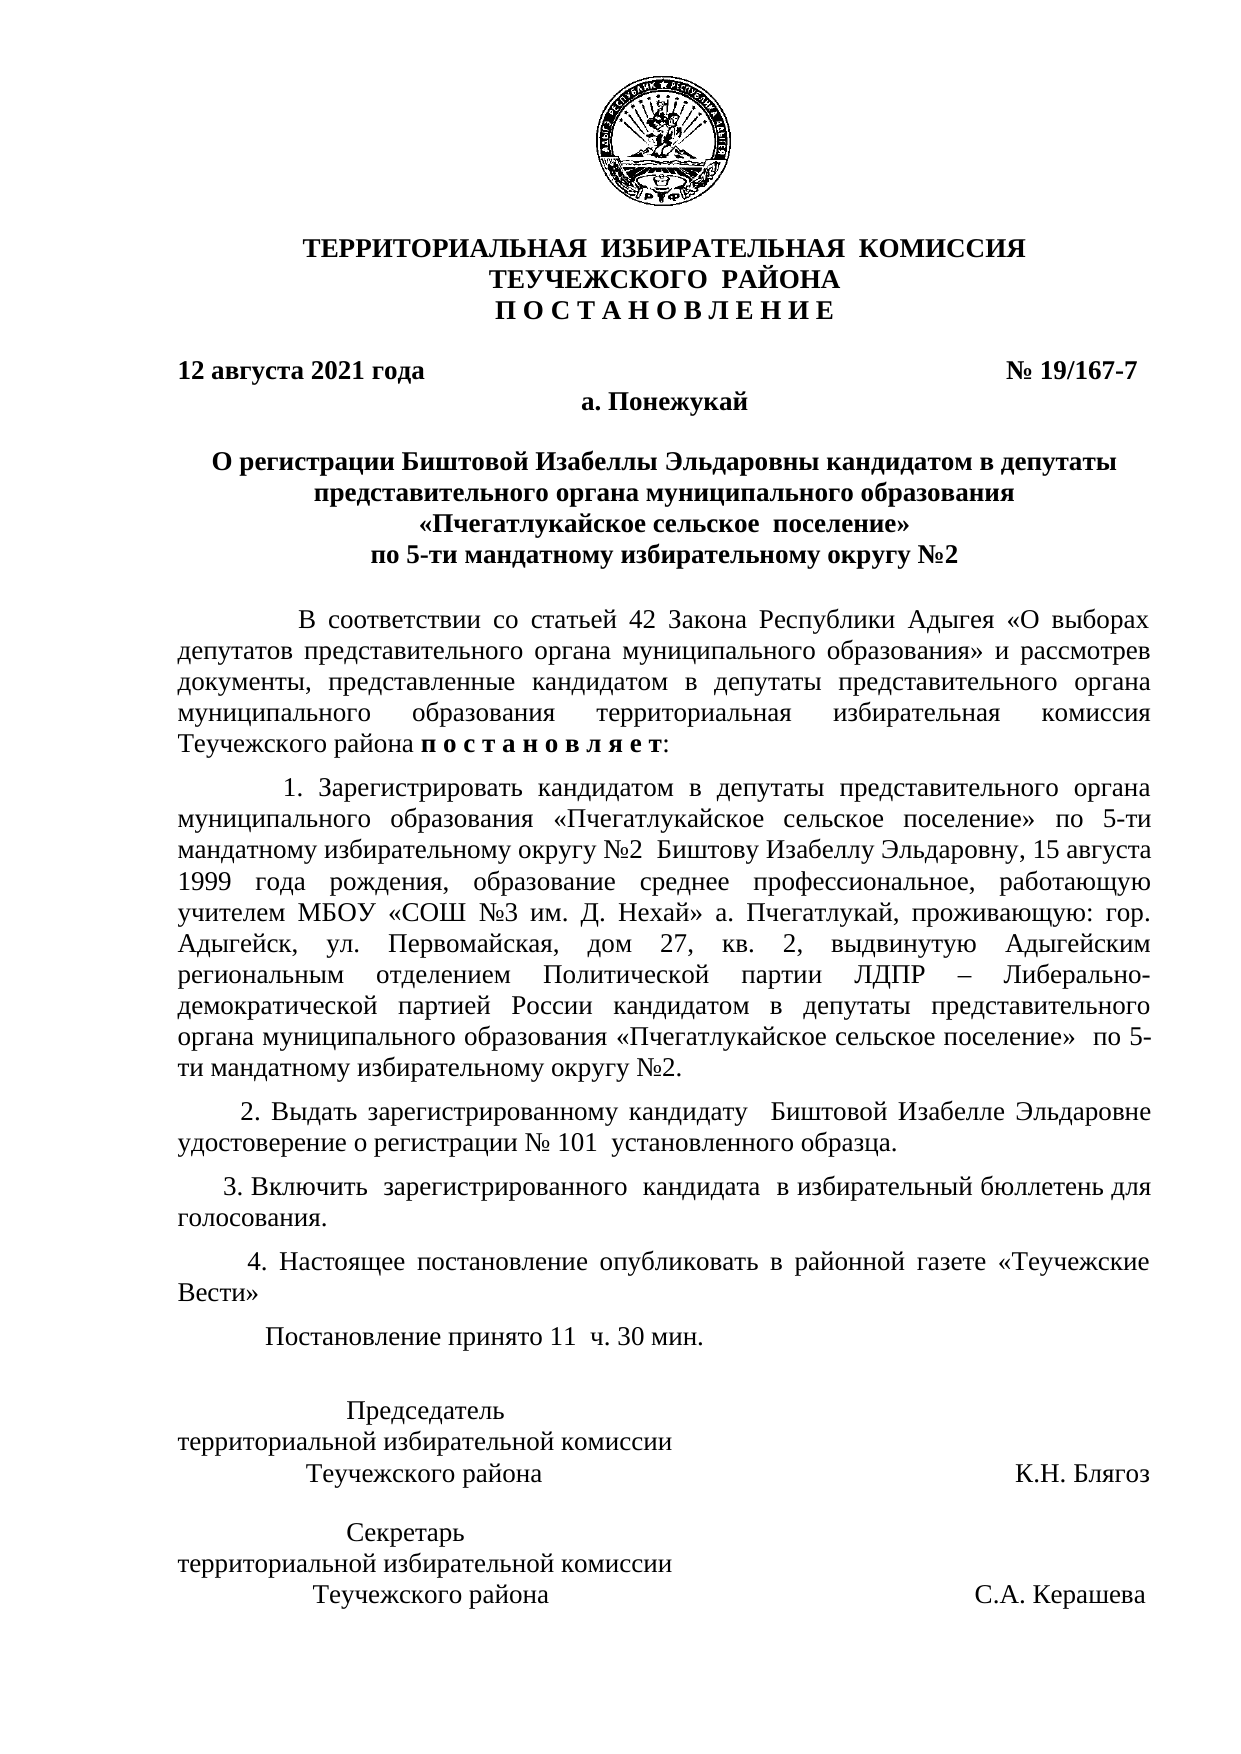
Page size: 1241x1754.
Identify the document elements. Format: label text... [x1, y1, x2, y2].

text Теучежского района С.А. Керашева [177, 1578, 1152, 1609]
text по 5-ти мандатному избирательному округу №2 [177, 538, 1152, 569]
text Постановление принято 11 ч. 30 мин. [177, 1319, 1152, 1351]
text ТЕУЧЕЖСКОГО РАЙОНА [177, 263, 1152, 294]
text В соответствии со статьей 42 Закона Республики Адыгея «О выборах депутатов представительного органа муниципального образования» и рассмотрев документы, представленные кандидатом в депутаты представительного органа муниципального образования территориальная избирательная комиссия Теучежского района п о с т а н о в л я е т: [177, 603, 1152, 759]
text Теучежского района К.Н. Блягоз [177, 1457, 1152, 1488]
text П О С Т А Н О В Л Е Н И Е [177, 294, 1152, 325]
picture [595, 73, 734, 207]
text 2. Выдать зарегистрированному кандидату Биштовой Изабелле Эльдаровне удостоверение о регистрации № 101 установленного образца. [177, 1095, 1152, 1157]
text территориальной избирательной комиссии [177, 1426, 1152, 1457]
text а. Понежукай [177, 385, 1152, 416]
text Председатель [177, 1394, 1152, 1426]
text территориальной избирательной комиссии [177, 1547, 1152, 1578]
text ТЕРРИТОРИАЛЬНАЯ ИЗБИРАТЕЛЬНАЯ КОМИССИЯ [177, 232, 1152, 263]
text 1. Зарегистрировать кандидатом в депутаты представительного органа муниципального образования «Пчегатлукайское сельское поселение» по 5-ти мандатному избирательному округу №2 Биштову Изабеллу Эльдаровну, 15 августа 1999 года рождения, образование среднее профессиональное, работающую учителем МБОУ «СОШ №3 им. Д. Нехай» а. Пчегатлукай, проживающую: гор. Адыгейск, ул. Первомайская, дом 27, кв. 2, выдвинутую Адыгейским региональным отделением Политической партии ЛДПР – Либерально-демократической партией России кандидатом в депутаты представительного органа муниципального образования «Пчегатлукайское сельское поселение» по 5-ти мандатному избирательному округу №2. [177, 771, 1152, 1083]
text 12 августа 2021 года № 19/167-7 [177, 354, 1152, 385]
text 3. Включить зарегистрированного кандидата в избирательный бюллетень для голосования. [177, 1170, 1152, 1232]
text «Пчегатлукайское сельское поселение» [177, 507, 1152, 538]
text О регистрации Биштовой Изабеллы Эльдаровны кандидатом в депутаты представительного органа муниципального образования [177, 445, 1152, 507]
text 4. Настоящее постановление опубликовать в районной газете «Теучежские Вести» [177, 1245, 1152, 1307]
text Секретарь [177, 1516, 1152, 1547]
